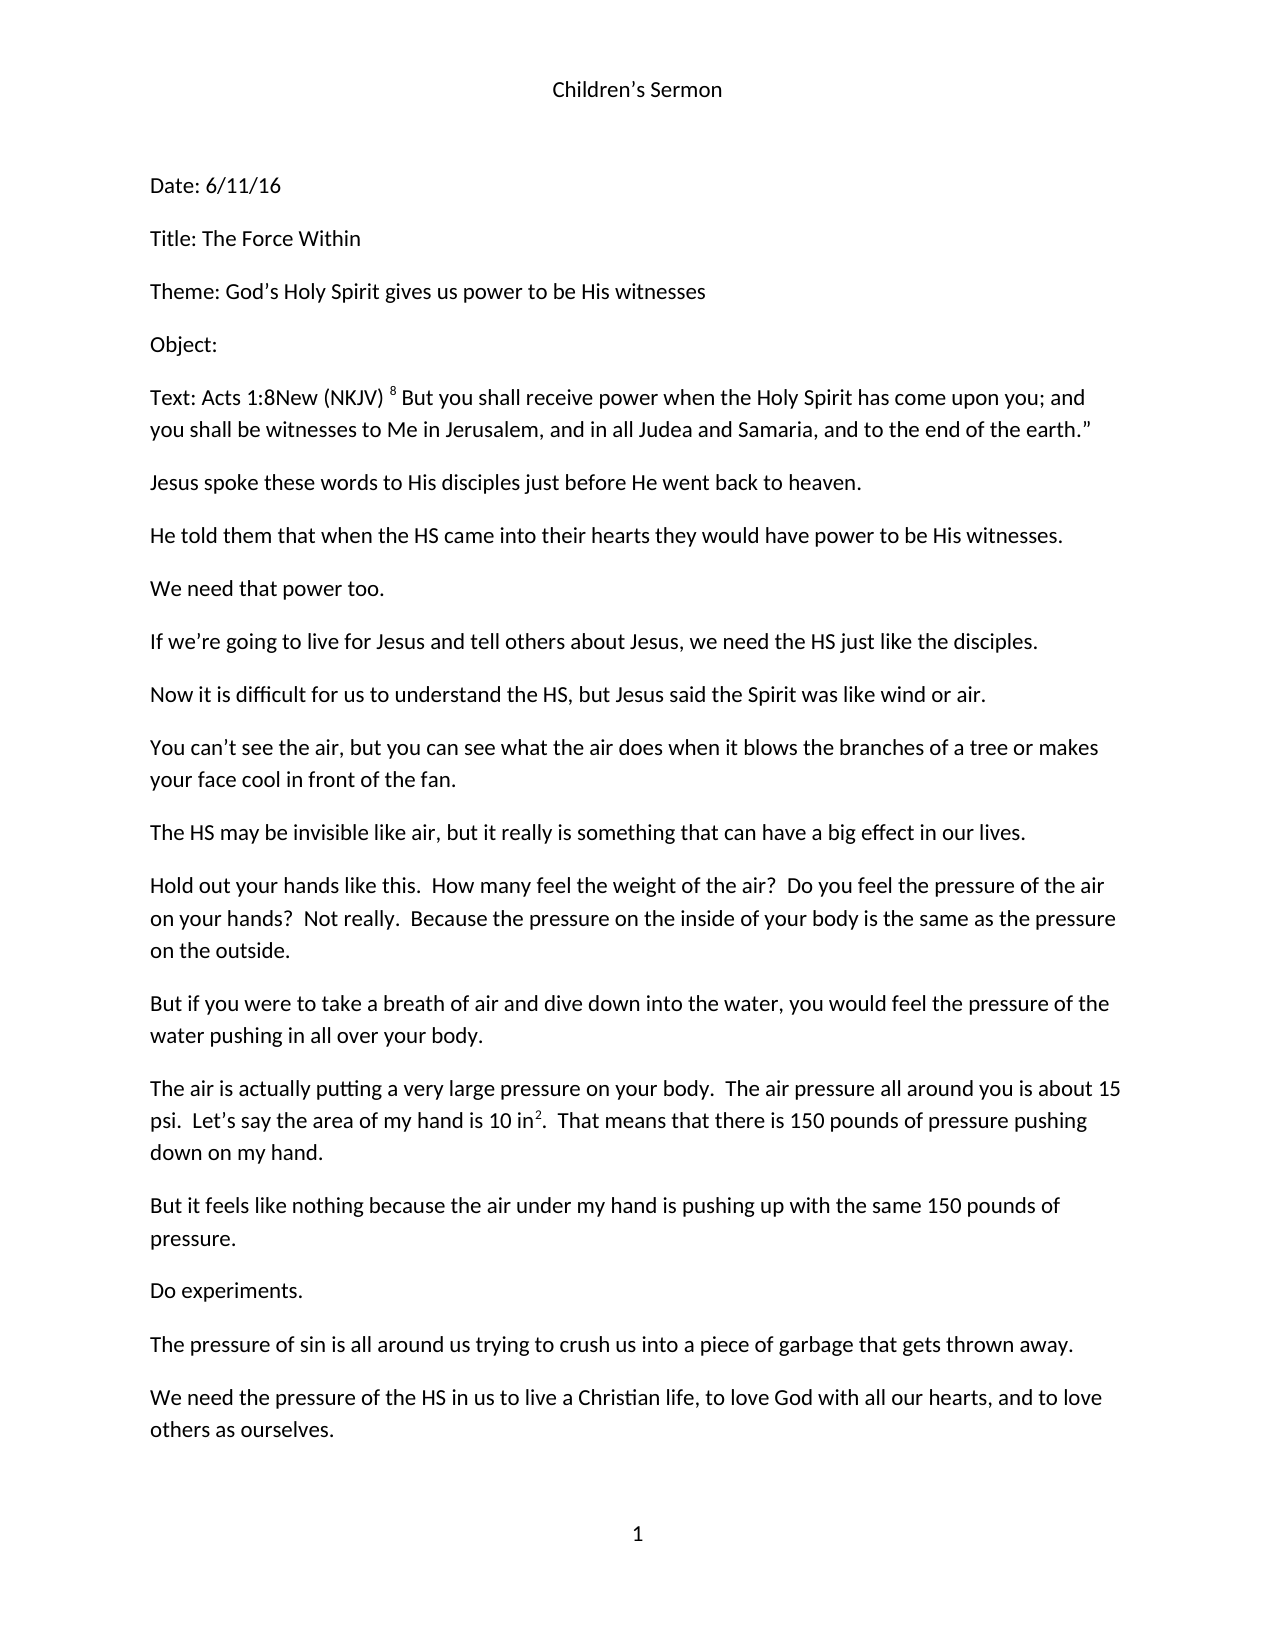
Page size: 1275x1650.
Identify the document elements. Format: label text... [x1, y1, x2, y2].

text Do experiments. [150, 1277, 1125, 1305]
text But it feels like nothing because the air under my hand is pushing up with the same 150 pounds of pressure. [150, 1191, 1125, 1252]
text Object: [150, 330, 1125, 358]
text If we’re going to live for Jesus and tell others about Jesus, we need the HS just like the disciples. [150, 627, 1125, 655]
text Date: 6/11/16 [150, 171, 1125, 199]
text Title: The Force Within [150, 224, 1125, 252]
text Theme: God’s Holy Spirit gives us power to be His witnesses [150, 277, 1125, 305]
text We need the pressure of the HS in us to live a Christian life, to love God with all our hearts, and to love others as ourselves. [150, 1383, 1125, 1443]
text The pressure of sin is all around us trying to crush us into a piece of garbage that gets thrown away. [150, 1330, 1125, 1358]
text We need that power too. [150, 574, 1125, 602]
text Jesus spoke these words to His disciples just before He went back to heaven. [150, 468, 1125, 496]
text Text: Acts 1:8New (NKJV) 8 But you shall receive power when the Holy Spirit has come upon you; and you shall be witnesses to Me in Jerusalem, and in all Judea and Samaria, and to the end of the earth.” [150, 383, 1125, 443]
text The air is actually putting a very large pressure on your body. The air pressure all around you is about 15 psi. Let’s say the area of my hand is 10 in2. That means that there is 150 pounds of pressure pushing down on my hand. [150, 1074, 1125, 1166]
text But if you were to take a breath of air and dive down into the water, you would feel the pressure of the water pushing in all over your body. [150, 989, 1125, 1049]
text The HS may be invisible like air, but it really is something that can have a big effect in our lives. [150, 818, 1125, 846]
text He told them that when the HS came into their hearts they would have power to be His witnesses. [150, 521, 1125, 549]
text You can’t see the air, but you can see what the air does when it blows the branches of a tree or makes your face cool in front of the fan. [150, 733, 1125, 793]
text Hold out your hands like this. How many feel the weight of the air? Do you feel the pressure of the air on your hands? Not really. Because the pressure on the inside of your body is the same as the pressure on the outside. [150, 871, 1125, 964]
text Now it is difficult for us to understand the HS, but Jesus said the Spirit was like wind or air. [150, 680, 1125, 708]
